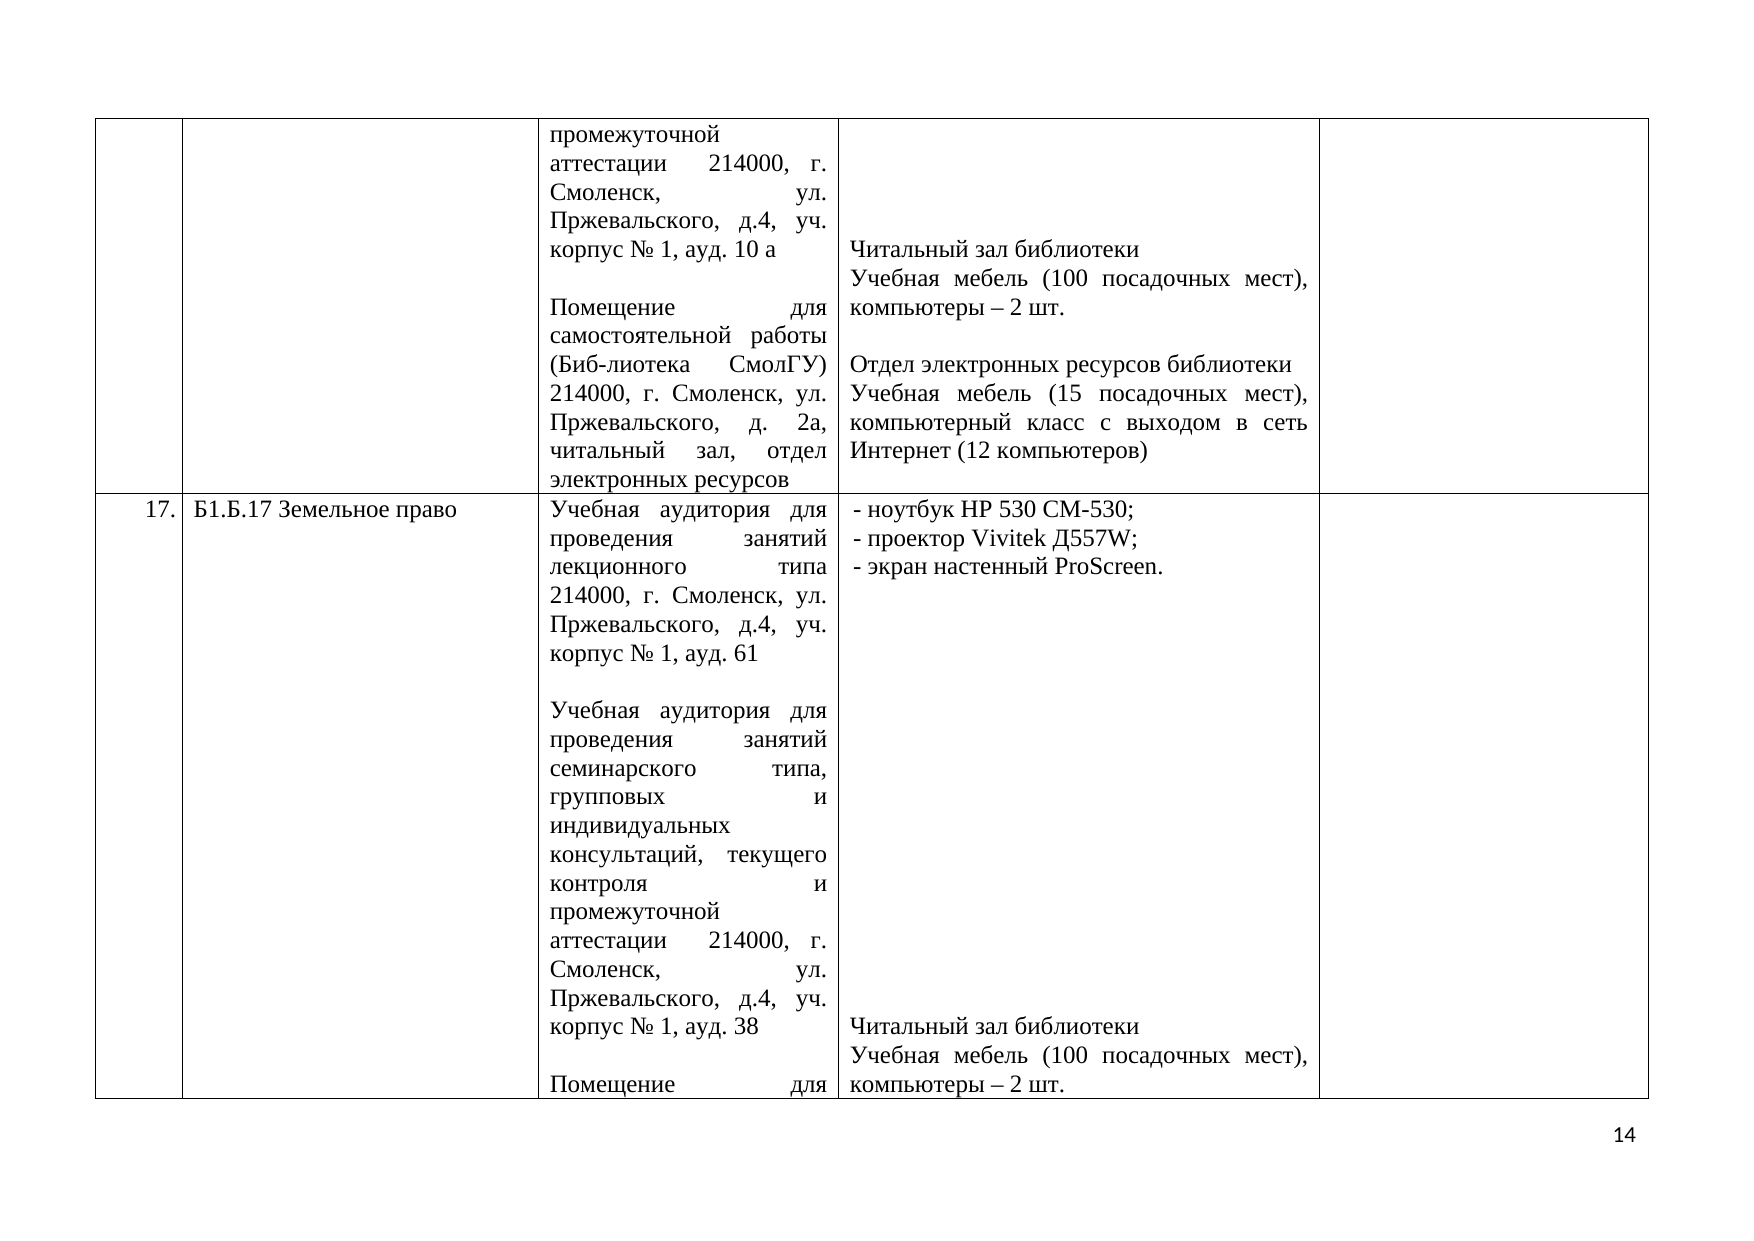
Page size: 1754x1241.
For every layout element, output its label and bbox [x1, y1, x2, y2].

table_cell [539, 119, 838, 493]
table_cell [96, 494, 182, 1098]
table_cell [96, 119, 182, 493]
table_cell [539, 494, 838, 1098]
table_cell [1320, 494, 1648, 1098]
table_cell [839, 494, 1319, 1098]
table_cell [1320, 119, 1648, 493]
table_cell [183, 119, 538, 493]
table_cell [183, 494, 538, 1098]
table_cell [839, 119, 1319, 493]
